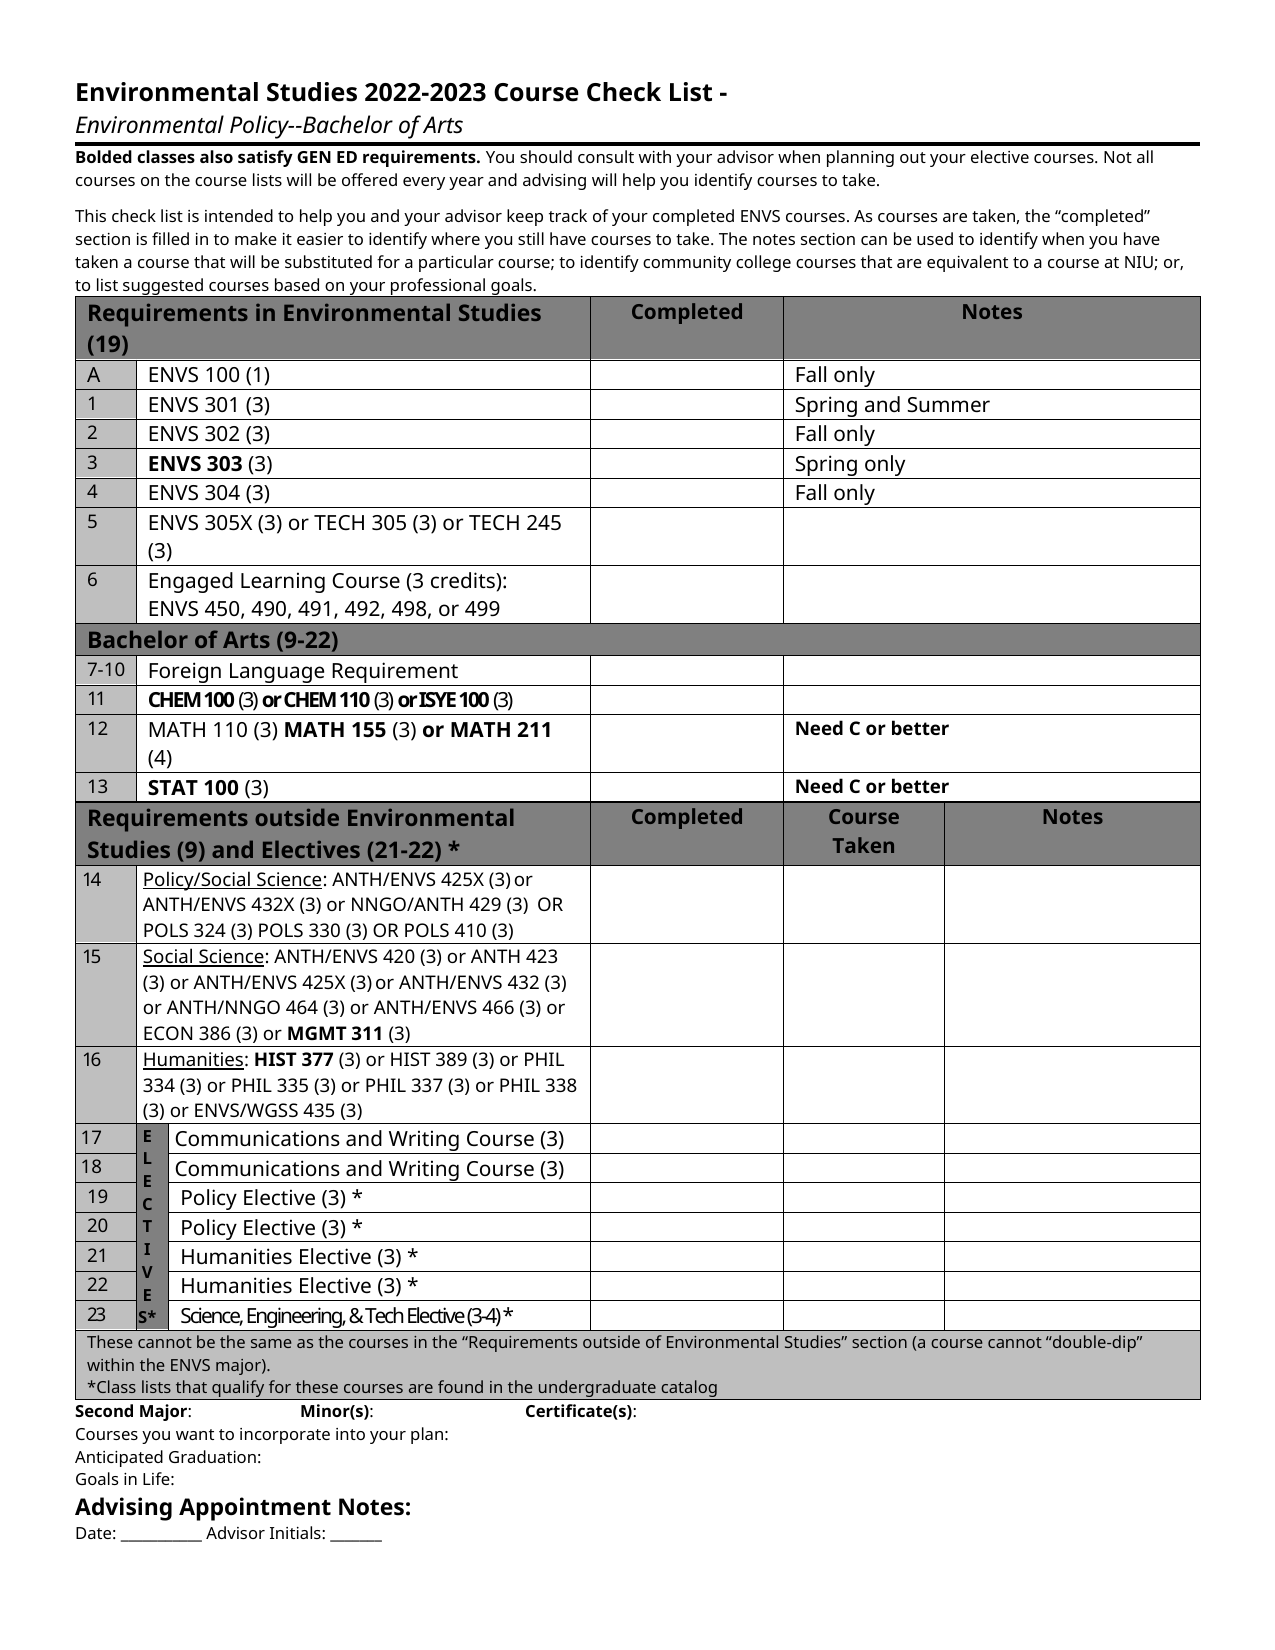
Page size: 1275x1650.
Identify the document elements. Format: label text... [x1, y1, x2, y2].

text This check list is intended to help you and your advisor keep track of your completed ENVS courses. As courses are taken, the “completed” section is filled in to make it easier to identify where you still have courses to take. The notes section can be used to identify when you have taken a course that will be substituted for a particular course; to identify community college courses that are equivalent to a course at NIU; or, to list suggested courses based on your professional goals. [75, 205, 1200, 296]
table_cell [591, 866, 783, 942]
table_cell [591, 1124, 783, 1153]
text Environmental Studies 2022-2023 Course Check List - [75, 75, 1200, 109]
table_cell STAT 100 (3) [137, 773, 590, 801]
table_cell Notes [945, 803, 1200, 865]
table_cell 20 [76, 1213, 136, 1241]
table_cell Communications and Writing Course (3) [169, 1154, 590, 1182]
table_cell [784, 1301, 944, 1329]
table_cell [784, 866, 944, 942]
text Date: ___________ Advisor Initials: _______ [75, 1522, 1200, 1544]
table_cell These cannot be the same as the courses in the “Requirements outside of Environmental Studies” section (a course cannot “double-dip” within the ENVS major). *Class lists that qualify for these courses are found in the undergraduate catalog [76, 1331, 1200, 1399]
table_cell [784, 1124, 944, 1153]
text Second Major: Minor(s): Certificate(s): [75, 1400, 1200, 1422]
table_cell Engaged Learning Course (3 credits): ENVS 450, 490, 491, 492, 498, or 499 [137, 566, 590, 623]
table_cell [591, 944, 783, 1046]
table_cell Completed [591, 803, 783, 865]
table_cell Communications and Writing Course (3) [169, 1124, 590, 1153]
table_cell ENVS 100 (1) [137, 361, 590, 389]
table_cell 16 [76, 1047, 136, 1123]
table_cell 4 [76, 479, 136, 507]
table_cell [945, 944, 1200, 1046]
table_cell [945, 1272, 1200, 1300]
table_cell [591, 420, 783, 448]
table_cell [591, 1154, 783, 1182]
table_cell Policy/Social Science: ANTH/ENVS 425X (3) or ANTH/ENVS 432X (3) or NNGO/ANTH 429 (3) OR POLS 324 (3) POLS 330 (3) OR POLS 410 (3) [137, 866, 590, 942]
table_cell [945, 1301, 1200, 1329]
table_cell [945, 1242, 1200, 1271]
table_cell [945, 866, 1200, 942]
text Courses you want to incorporate into your plan: [75, 1422, 1200, 1445]
text Advising Appointment Notes: [75, 1491, 1200, 1522]
table_cell [784, 508, 1200, 565]
table_cell Fall only [784, 479, 1200, 507]
table_cell [591, 656, 783, 684]
table_cell Social Science: ANTH/ENVS 420 (3) or ANTH 423 (3) or ANTH/ENVS 425X (3) or ANTH/ENVS 432 (3) or ANTH/NNGO 464 (3) or ANTH/ENVS 466 (3) or ECON 386 (3) or MGMT 311 (3) [137, 944, 590, 1046]
table_cell 13 [76, 773, 136, 801]
table_cell [591, 1242, 783, 1271]
table_cell [784, 686, 1200, 714]
table_cell [945, 1124, 1200, 1153]
table_cell [591, 508, 783, 565]
table_cell 21 [76, 1242, 136, 1271]
table_cell Policy Elective (3) * [169, 1183, 590, 1212]
table_cell Foreign Language Requirement [137, 656, 590, 684]
table_cell 14 [76, 866, 136, 942]
table_cell 15 [76, 944, 136, 1046]
table_cell Spring only [784, 449, 1200, 477]
text Environmental Policy--Bachelor of Arts [75, 109, 1200, 142]
table_cell 5 [76, 508, 136, 565]
table_cell [784, 1047, 944, 1123]
table_cell [591, 715, 783, 772]
table_cell 2 [76, 420, 136, 448]
table_cell [784, 1183, 944, 1212]
table_cell [591, 479, 783, 507]
table_header Notes [784, 297, 1200, 359]
table_cell ENVS 301 (3) [137, 390, 590, 418]
table_cell [591, 1301, 783, 1329]
table_cell [591, 1183, 783, 1212]
table_cell Science, Engineering, & Tech Elective (3-4) * [169, 1301, 590, 1329]
table_cell ENVS 304 (3) [137, 479, 590, 507]
table_cell Need C or better [784, 773, 1200, 801]
table_cell [784, 1272, 944, 1300]
text Anticipated Graduation: [75, 1445, 1200, 1468]
table_cell 22 [76, 1272, 136, 1300]
text Bolded classes also satisfy GEN ED requirements. You should consult with your advisor when planning out your elective courses. Not all courses on the course lists will be offered every year and advising will help you identify courses to take. [75, 146, 1200, 191]
table_cell [945, 1213, 1200, 1241]
table_header Requirements in Environmental Studies (19) [76, 297, 590, 359]
table_cell ENVS 303 (3) [137, 449, 590, 477]
table_cell ENVS 302 (3) [137, 420, 590, 448]
table_cell [784, 944, 944, 1046]
table_cell [591, 773, 783, 801]
table_cell 6 [76, 566, 136, 623]
table_cell Spring and Summer [784, 390, 1200, 418]
table_cell ENVS 305X (3) or TECH 305 (3) or TECH 245 (3) [137, 508, 590, 565]
table_cell [591, 390, 783, 418]
table_cell 1 [76, 390, 136, 418]
table_header Completed [591, 297, 783, 359]
table_cell [945, 1154, 1200, 1182]
table_cell Humanities Elective (3) * [169, 1272, 590, 1300]
table_cell [784, 1213, 944, 1241]
table_cell Fall only [784, 361, 1200, 389]
table_cell MATH 110 (3) MATH 155 (3) or MATH 211 (4) [137, 715, 590, 772]
table_cell [591, 449, 783, 477]
table_cell 7-10 [76, 656, 136, 684]
table_cell [591, 686, 783, 714]
table_cell 11 [76, 686, 136, 714]
table_cell Humanities Elective (3) * [169, 1242, 590, 1271]
table_cell Fall only [784, 420, 1200, 448]
table_cell 12 [76, 715, 136, 772]
table_cell Requirements outside Environmental Studies (9) and Electives (21-22) * [76, 803, 590, 865]
table_cell [591, 566, 783, 623]
table_cell Need C or better [784, 715, 1200, 772]
table_cell E L E C T I V E S* [137, 1124, 168, 1329]
table_cell Bachelor of Arts (9-22) [76, 624, 1200, 655]
text Goals in Life: [75, 1468, 1200, 1491]
table_cell [784, 656, 1200, 684]
table_cell Policy Elective (3) * [169, 1213, 590, 1241]
table_cell [591, 361, 783, 389]
table_cell 17 [76, 1124, 136, 1153]
table_cell [945, 1047, 1200, 1123]
table_cell [591, 1272, 783, 1300]
table_cell [591, 1213, 783, 1241]
table_cell [784, 1154, 944, 1182]
table_cell Course Taken [784, 803, 944, 865]
table_cell 3 [76, 449, 136, 477]
table_cell 19 [76, 1183, 136, 1212]
table_cell [784, 1242, 944, 1271]
table_cell 18 [76, 1154, 136, 1182]
table_cell [591, 1047, 783, 1123]
table_cell Humanities: HIST 377 (3) or HIST 389 (3) or PHIL 334 (3) or PHIL 335 (3) or PHIL 337 (3) or PHIL 338 (3) or ENVS/WGSS 435 (3) [137, 1047, 590, 1123]
table_cell 23 [76, 1301, 136, 1329]
table_cell CHEM 100 (3) or CHEM 110 (3) or ISYE 100 (3) [137, 686, 590, 714]
table_cell [945, 1183, 1200, 1212]
table_cell A [76, 361, 136, 389]
table_cell [784, 566, 1200, 623]
